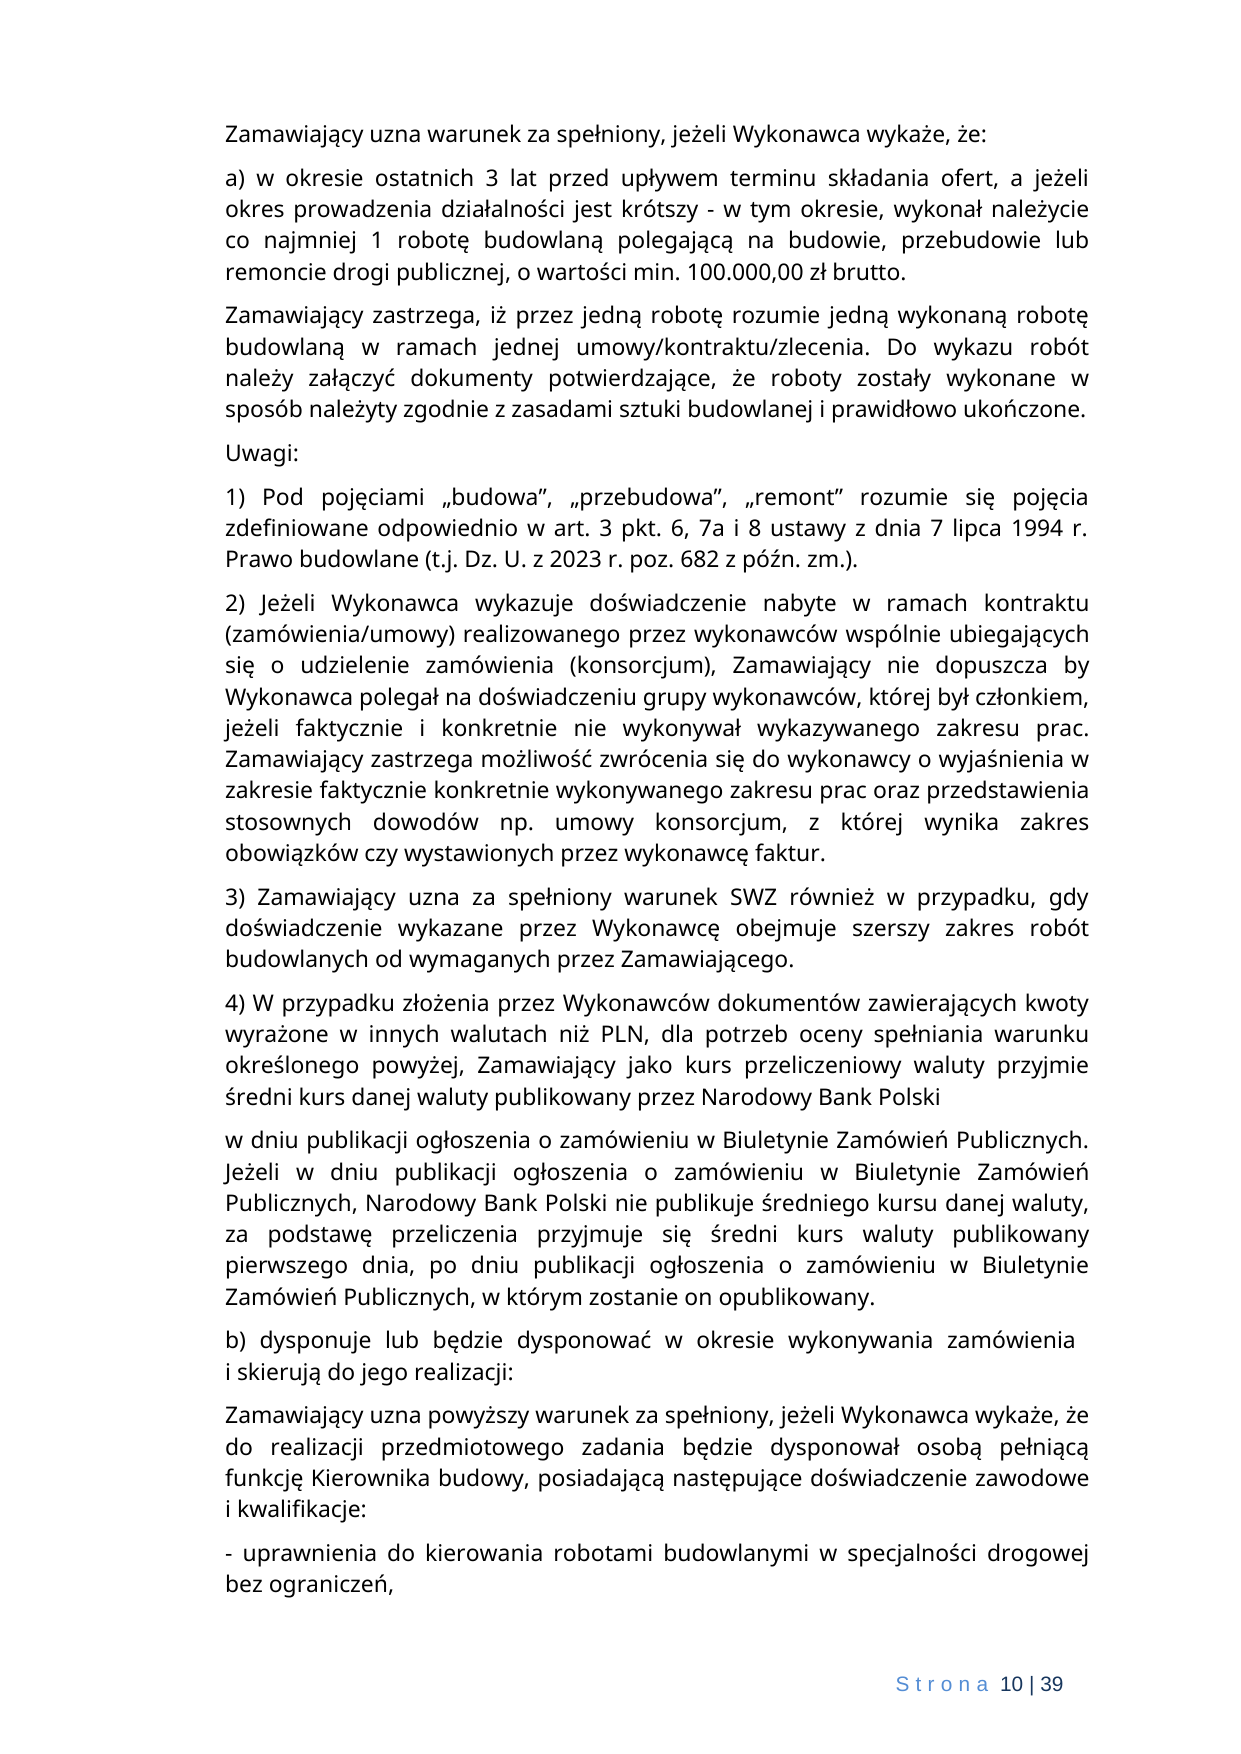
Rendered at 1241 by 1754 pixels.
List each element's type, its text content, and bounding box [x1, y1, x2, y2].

list b) dysponuje lub będzie dysponować w okresie wykonywania zamówienia i skierują do jego realizacji: [225, 1324, 1090, 1387]
list Zamawiający uzna warunek za spełniony, jeżeli Wykonawca wykaże, że: [225, 118, 1090, 149]
list Zamawiający uzna powyższy warunek za spełniony, jeżeli Wykonawca wykaże, że do realizacji przedmiotowego zadania będzie dysponował osobą pełniącą funkcję Kierownika budowy, posiadającą następujące doświadczenie zawodowe i kwalifikacje: [225, 1399, 1090, 1524]
list 2) Jeżeli Wykonawca wykazuje doświadczenie nabyte w ramach kontraktu (zamówienia/umowy) realizowanego przez wykonawców wspólnie ubiegających się o udzielenie zamówienia (konsorcjum), Zamawiający nie dopuszcza by Wykonawca polegał na doświadczeniu grupy wykonawców, której był członkiem, jeżeli faktycznie i konkretnie nie wykonywał wykazywanego zakresu prac. Zamawiający zastrzega możliwość zwrócenia się do wykonawcy o wyjaśnienia w zakresie faktycznie konkretnie wykonywanego zakresu prac oraz przedstawienia stosownych dowodów np. umowy konsorcjum, z której wynika zakres obowiązków czy wystawionych przez wykonawcę faktur. [225, 587, 1090, 868]
list w dniu publikacji ogłoszenia o zamówieniu w Biuletynie Zamówień Publicznych. Jeżeli w dniu publikacji ogłoszenia o zamówieniu w Biuletynie Zamówień Publicznych, Narodowy Bank Polski nie publikuje średniego kursu danej waluty, za podstawę przeliczenia przyjmuje się średni kurs waluty publikowany pierwszego dnia, po dniu publikacji ogłoszenia o zamówieniu w Biuletynie Zamówień Publicznych, w którym zostanie on opublikowany. [225, 1124, 1090, 1312]
list 1) Pod pojęciami „budowa”, „przebudowa”, „remont” rozumie się pojęcia zdefiniowane odpowiednio w art. 3 pkt. 6, 7a i 8 ustawy z dnia 7 lipca 1994 r. Prawo budowlane (t.j. Dz. U. z 2023 r. poz. 682 z późn. zm.). [225, 481, 1090, 574]
list - uprawnienia do kierowania robotami budowlanymi w specjalności drogowej bez ograniczeń, [225, 1537, 1090, 1599]
list 4) W przypadku złożenia przez Wykonawców dokumentów zawierających kwoty wyrażone w innych walutach niż PLN, dla potrzeb oceny spełniania warunku określonego powyżej, Zamawiający jako kurs przeliczeniowy waluty przyjmie średni kurs danej waluty publikowany przez Narodowy Bank Polski [225, 987, 1090, 1112]
list 3) Zamawiający uzna za spełniony warunek SWZ również w przypadku, gdy doświadczenie wykazane przez Wykonawcę obejmuje szerszy zakres robót budowlanych od wymaganych przez Zamawiającego. [225, 881, 1090, 974]
list a) w okresie ostatnich 3 lat przed upływem terminu składania ofert, a jeżeli okres prowadzenia działalności jest krótszy - w tym okresie, wykonał należycie co najmniej 1 robotę budowlaną polegającą na budowie, przebudowie lub remoncie drogi publicznej, o wartości min. 100.000,00 zł brutto. [225, 162, 1090, 287]
list Uwagi: [225, 437, 1090, 468]
list Zamawiający zastrzega, iż przez jedną robotę rozumie jedną wykonaną robotę budowlaną w ramach jednej umowy/kontraktu/zlecenia. Do wykazu robót należy załączyć dokumenty potwierdzające, że roboty zostały wykonane w sposób należyty zgodnie z zasadami sztuki budowlanej i prawidłowo ukończone. [225, 299, 1090, 424]
